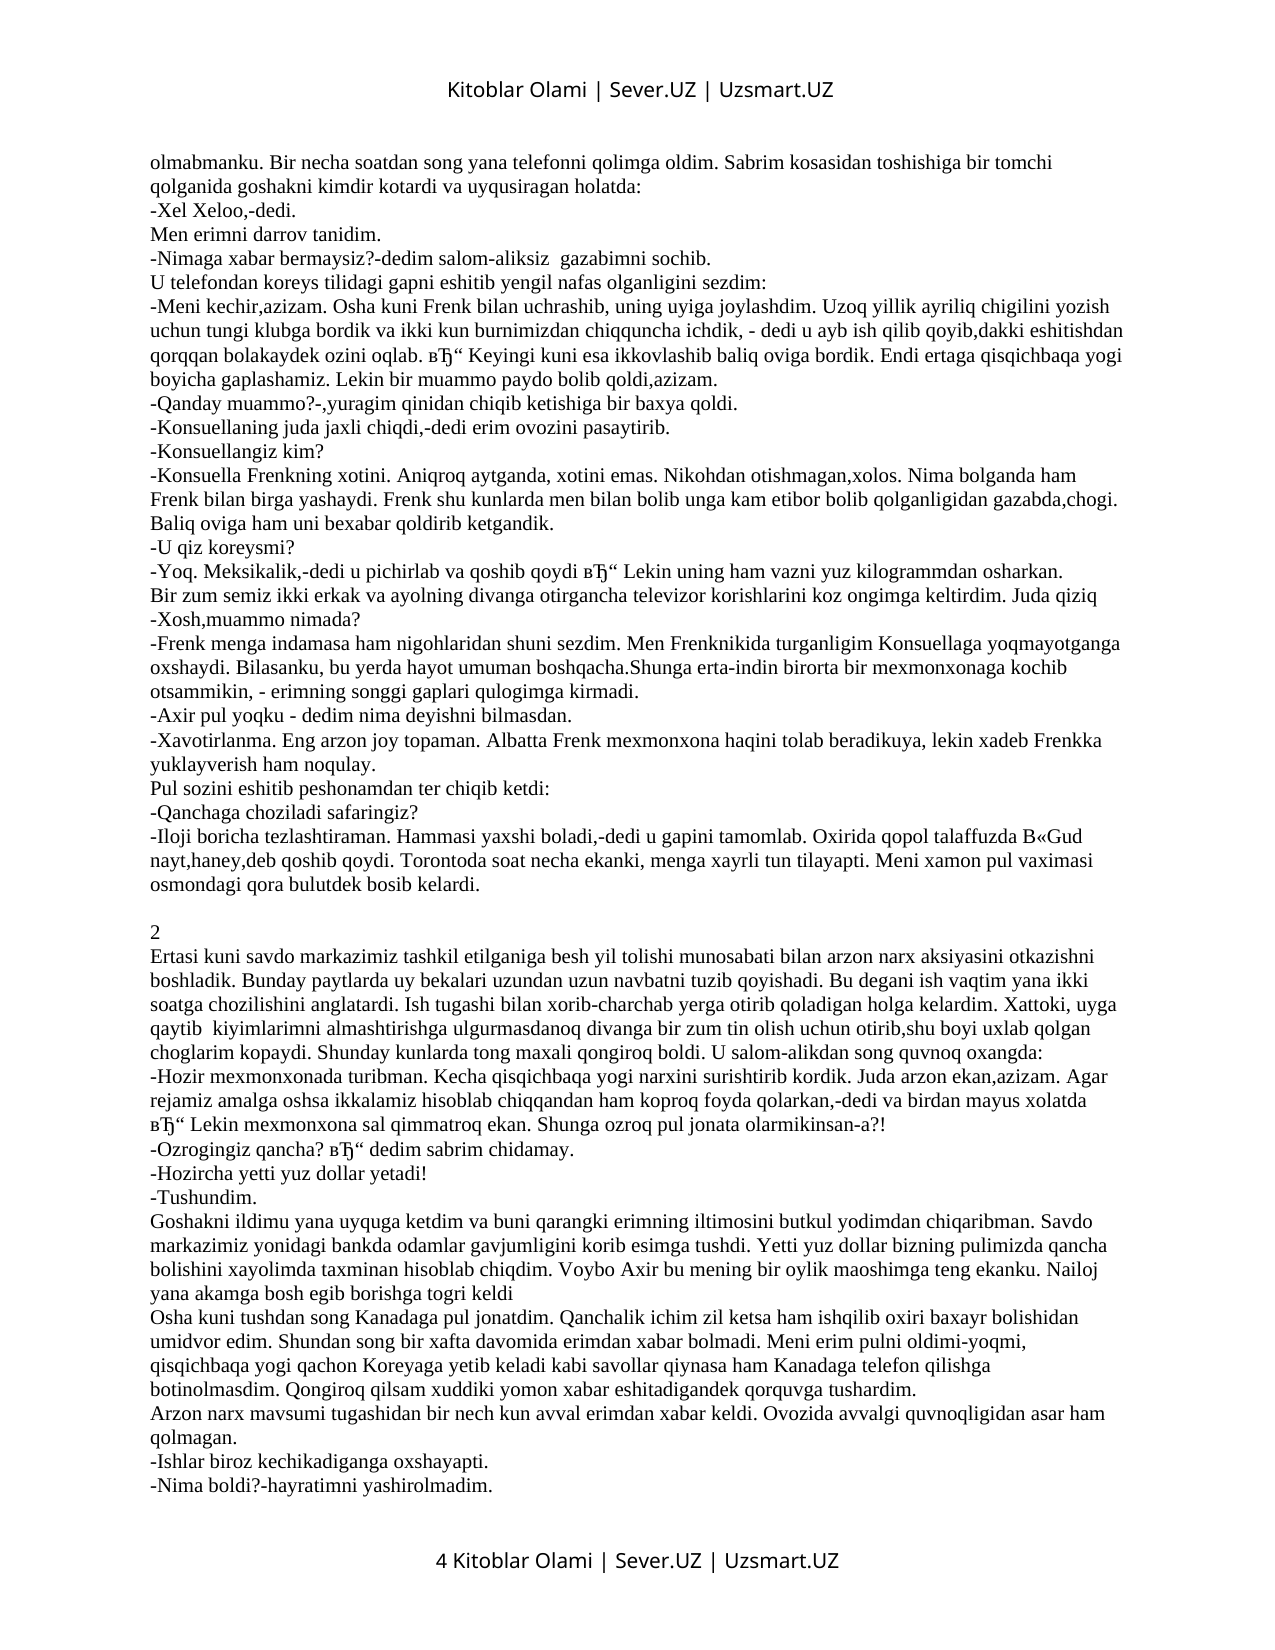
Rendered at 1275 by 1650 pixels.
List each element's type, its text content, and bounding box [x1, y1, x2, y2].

text -Yoq. Meksikalik,-dedi u pichirlab va qoshib qoydi вЂ“ Lekin uning ham vazni yuz kilogrammdan osharkan. [150, 559, 1125, 583]
text Goshakni ildimu yana uyquga ketdim va buni qarangki erimning iltimosini butkul yodimdan chiqaribman. Savdo markazimiz yonidagi bankda odamlar gavjumligini korib esimga tushdi. Yetti yuz dollar bizning pulimizda qancha bolishini xayolimda taxminan hisoblab chiqdim. Voybo Axir bu mening bir oylik maoshimga teng ekanku. Nailoj yana akamga bosh egib borishga togri keldi [150, 1209, 1125, 1305]
text -Nima boldi?-hayratimni yashirolmadim. [150, 1473, 1125, 1497]
text Ertasi kuni savdo markazimiz tashkil etilganiga besh yil tolishi munosabati bilan arzon narx aksiyasini otkazishni boshladik. Bunday paytlarda uy bekalari uzundan uzun navbatni tuzib qoyishadi. Bu degani ish vaqtim yana ikki soatga chozilishini anglatardi. Ish tugashi bilan xorib-charchab yerga otirib qoladigan holga kelardim. Xattoki, uyga qaytib kiyimlarimni almashtirishga ulgurmasdanoq divanga bir zum tin olish uchun otirib,shu boyi uxlab qolgan choglarim kopaydi. Shunday kunlarda tong maxali qongiroq boldi. U salom-alikdan song quvnoq oxangda: [150, 944, 1125, 1064]
text Osha kuni tushdan song Kanadaga pul jonatdim. Qanchalik ichim zil ketsa ham ishqilib oxiri baxayr bolishidan umidvor edim. Shundan song bir xafta davomida erimdan xabar bolmadi. Meni erim pulni oldimi-yoqmi, qisqichbaqa yogi qachon Koreyaga yetib keladi kabi savollar qiynasa ham Kanadaga telefon qilishga botinolmasdim. Qongiroq qilsam xuddiki yomon xabar eshitadigandek qorquvga tushardim. [150, 1305, 1125, 1401]
text -U qiz koreysmi? [150, 535, 1125, 559]
text Arzon narx mavsumi tugashidan bir nech kun avval erimdan xabar keldi. Ovozida avvalgi quvnoqligidan asar ham qolmagan. [150, 1401, 1125, 1449]
text 2 [150, 920, 1125, 944]
text -Xavotirlanma. Eng arzon joy topaman. Albatta Frenk mexmonxona haqini tolab beradikuya, lekin xadeb Frenkka yuklayverish ham noqulay. [150, 727, 1125, 776]
text -Konsuellangiz kim? [150, 439, 1125, 463]
text Pul sozini eshitib peshonamdan ter chiqib ketdi: [150, 776, 1125, 800]
text -Axir pul yoqku - dedim nima deyishni bilmasdan. [150, 703, 1125, 727]
text -Xosh,muammo nimada? [150, 607, 1125, 631]
text -Meni kechir,azizam. Osha kuni Frenk bilan uchrashib, uning uyiga joylashdim. Uzoq yillik ayriliq chigilini yozish uchun tungi klubga bordik va ikki kun burnimizdan chiqquncha ichdik, - dedi u ayb ish qilib qoyib,dakki eshitishdan qorqqan bolakaydek ozini oqlab. вЂ“ Keyingi kuni esa ikkovlashib baliq oviga bordik. Endi ertaga qisqichbaqa yogi boyicha gaplashamiz. Lekin bir muammo paydo bolib qoldi,azizam. [150, 294, 1125, 391]
text -Ishlar biroz kechikadiganga oxshayapti. [150, 1449, 1125, 1473]
text -Hozircha yetti yuz dollar yetadi! [150, 1161, 1125, 1184]
text -Konsuellaning juda jaxli chiqdi,-dedi erim ovozini pasaytirib. [150, 415, 1125, 439]
text -Frenk menga indamasa ham nigohlaridan shuni sezdim. Men Frenknikida turganligim Konsuellaga yoqmayotganga oxshaydi. Bilasanku, bu yerda hayot umuman boshqacha.Shunga erta-indin birorta bir mexmonxonaga kochib otsammikin, - erimning songgi gaplari qulogimga kirmadi. [150, 631, 1125, 703]
text Bir zum semiz ikki erkak va ayolning divanga otirgancha televizor korishlarini koz ongimga keltirdim. Juda qiziq [150, 583, 1125, 607]
text U telefondan koreys tilidagi gapni eshitib yengil nafas olganligini sezdim: [150, 270, 1125, 294]
text -Tushundim. [150, 1184, 1125, 1209]
text -Iloji boricha tezlashtiraman. Hammasi yaxshi boladi,-dedi u gapini tamomlab. Oxirida qopol talaffuzda В«Gud nayt,haney,deb qoshib qoydi. Torontoda soat necha ekanki, menga xayrli tun tilayapti. Meni xamon pul vaximasi osmondagi qora bulutdek bosib kelardi. [150, 824, 1125, 896]
text -Qanchaga choziladi safaringiz? [150, 800, 1125, 824]
text -Xel Xeloo,-dedi. [150, 198, 1125, 222]
text -Ozrogingiz qancha? вЂ“ dedim sabrim chidamay. [150, 1136, 1125, 1161]
text -Nimaga xabar bermaysiz?-dedim salom-aliksiz gazabimni sochib. [150, 246, 1125, 270]
text -Konsuella Frenkning xotini. Aniqroq aytganda, xotini emas. Nikohdan otishmagan,xolos. Nima bolganda ham Frenk bilan birga yashaydi. Frenk shu kunlarda men bilan bolib unga kam etibor bolib qolganligidan gazabda,chogi. Baliq oviga ham uni bexabar qoldirib ketgandik. [150, 463, 1125, 535]
text -Hozir mexmonxonada turibman. Kecha qisqichbaqa yogi narxini surishtirib kordik. Juda arzon ekan,azizam. Agar rejamiz amalga oshsa ikkalamiz hisoblab chiqqandan ham koproq foyda qolarkan,-dedi va birdan mayus xolatda вЂ“ Lekin mexmonxona sal qimmatroq ekan. Shunga ozroq pul jonata olarmikinsan-a?! [150, 1064, 1125, 1136]
text Men erimni darrov tanidim. [150, 222, 1125, 246]
text -Qanday muammo?-,yuragim qinidan chiqib ketishiga bir baxya qoldi. [150, 391, 1125, 415]
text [150, 150, 1125, 198]
